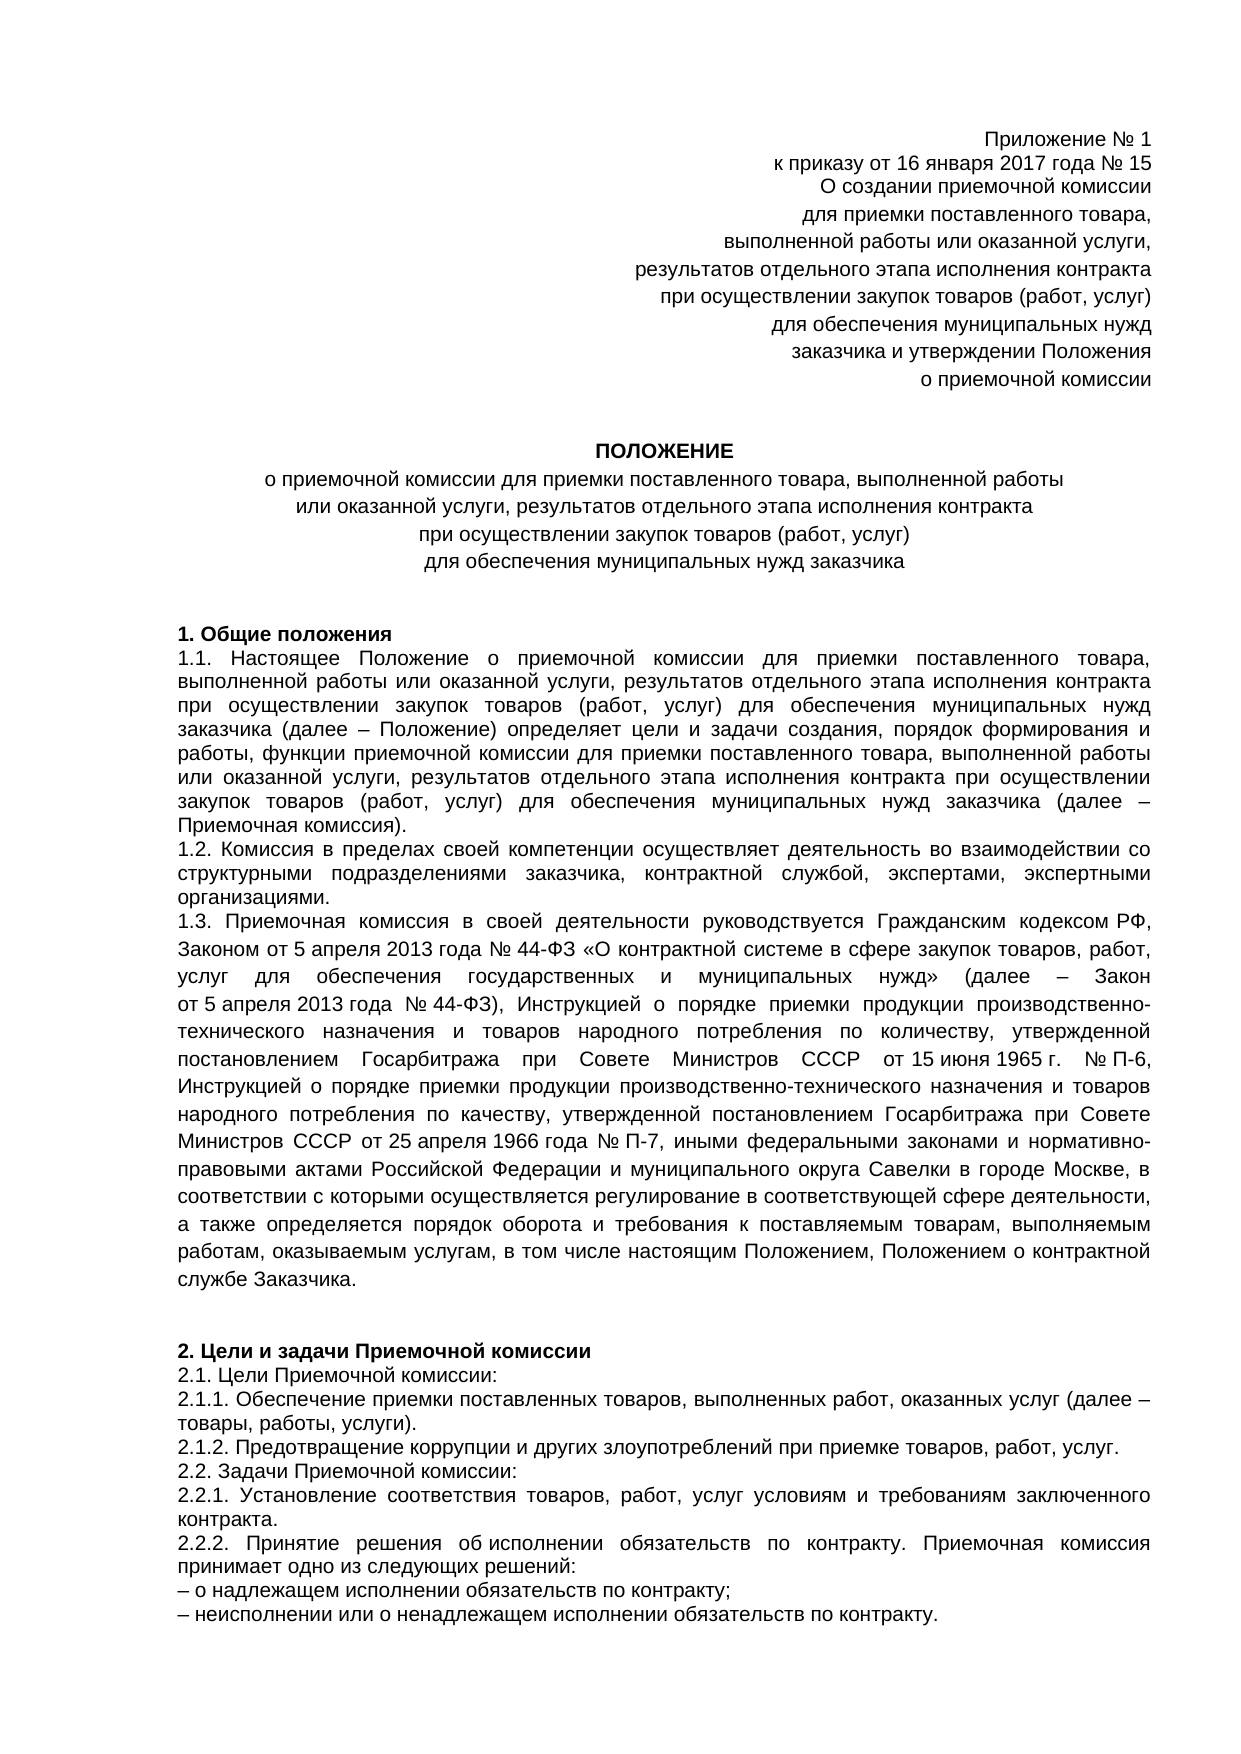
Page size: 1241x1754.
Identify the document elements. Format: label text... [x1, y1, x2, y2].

text 1.3. Приемочная комиссия в своей деятельности руководствуется Гражданским кодексом РФ, Законом от 5 апреля 2013 года № 44-ФЗ «О контрактной системе в сфере закупок товаров, работ, услуг для обеспечения государственных и муниципальных нужд» (далее – Закон от 5 апреля 2013 года № 44-ФЗ), Инструкцией о порядке приемки продукции производственно-технического назначения и товаров народного потребления по количеству, утвержденной постановлением Госарбитража при Совете Министров СССР от 15 июня 1965 г. № П-6, Инструкцией о порядке приемки продукции производственно-технического назначения и товаров народного потребления по качеству, утвержденной постановлением Госарбитража при Совете Министров СССР от 25 апреля 1966 года № П-7, иными федеральными законами и нормативно-правовыми актами Российской Федерации и муниципального округа Савелки в городе Москве, в соответствии с которыми осуществляется регулирование в соответствующей сфере деятельности, а также определяется порядок оборота и требования к поставляемым товарам, выполняемым работам, оказываемым услугам, в том числе настоящим Положением, Положением о контрактной службе Заказчика. [177, 909, 1152, 1290]
text 2.1. Цели Приемочной комиссии: [177, 1363, 1152, 1387]
text 2.2.1. Установление соответствия товаров, работ, услуг условиям и требованиям заключенного контракта. [177, 1482, 1152, 1530]
text ПОЛОЖЕНИЕ о приемочной комиссии для приемки поставленного товара, выполненной работы или оказанной услуги, результатов отдельного этапа исполнения контракта при осуществлении закупок товаров (работ, услуг) для обеспечения муниципальных нужд заказчика [177, 439, 1152, 573]
text – неисполнении или о ненадлежащем исполнении обязательств по контракту. [177, 1602, 1152, 1626]
text 2.1.2. Предотвращение коррупции и других злоупотреблений при приемке товаров, работ, услуг. [177, 1434, 1152, 1458]
text 1.2. Комиссия в пределах своей компетенции осуществляет деятельность во взаимодействии со структурными подразделениями заказчика, контрактной службой, экспертами, экспертными организациями. [177, 837, 1152, 909]
text 1. Общие положения [177, 621, 1152, 645]
text О создании приемочной комиссии для приемки поставленного товара, выполненной работы или оказанной услуги, результатов отдельного этапа исполнения контракта при осуществлении закупок товаров (работ, услуг) для обеспечения муниципальных нужд заказчика и утверждении Положения о приемочной комиссии [177, 174, 1152, 391]
text Приложение № 1 к приказу от 16 января 2017 года № 15 [177, 126, 1152, 174]
text 1.1. Настоящее Положение о приемочной комиссии для приемки поставленного товара, выполненной работы или оказанной услуги, результатов отдельного этапа исполнения контракта при осуществлении закупок товаров (работ, услуг) для обеспечения муниципальных нужд заказчика (далее – Положение) определяет цели и задачи создания, порядок формирования и работы, функции приемочной комиссии для приемки поставленного товара, выполненной работы или оказанной услуги, результатов отдельного этапа исполнения контракта при осуществлении закупок товаров (работ, услуг) для обеспечения муниципальных нужд заказчика (далее – Приемочная комиссия). [177, 645, 1152, 837]
text 2.1.1. Обеспечение приемки поставленных товаров, выполненных работ, оказанных услуг (далее – товары, работы, услуги). [177, 1387, 1152, 1434]
text 2.2.2. Принятие решения об исполнении обязательств по контракту. Приемочная комиссия принимает одно из следующих решений: [177, 1530, 1152, 1578]
text 2.2. Задачи Приемочной комиссии: [177, 1458, 1152, 1482]
text 2. Цели и задачи Приемочной комиссии [177, 1339, 1152, 1363]
text – о надлежащем исполнении обязательств по контракту; [177, 1578, 1152, 1602]
